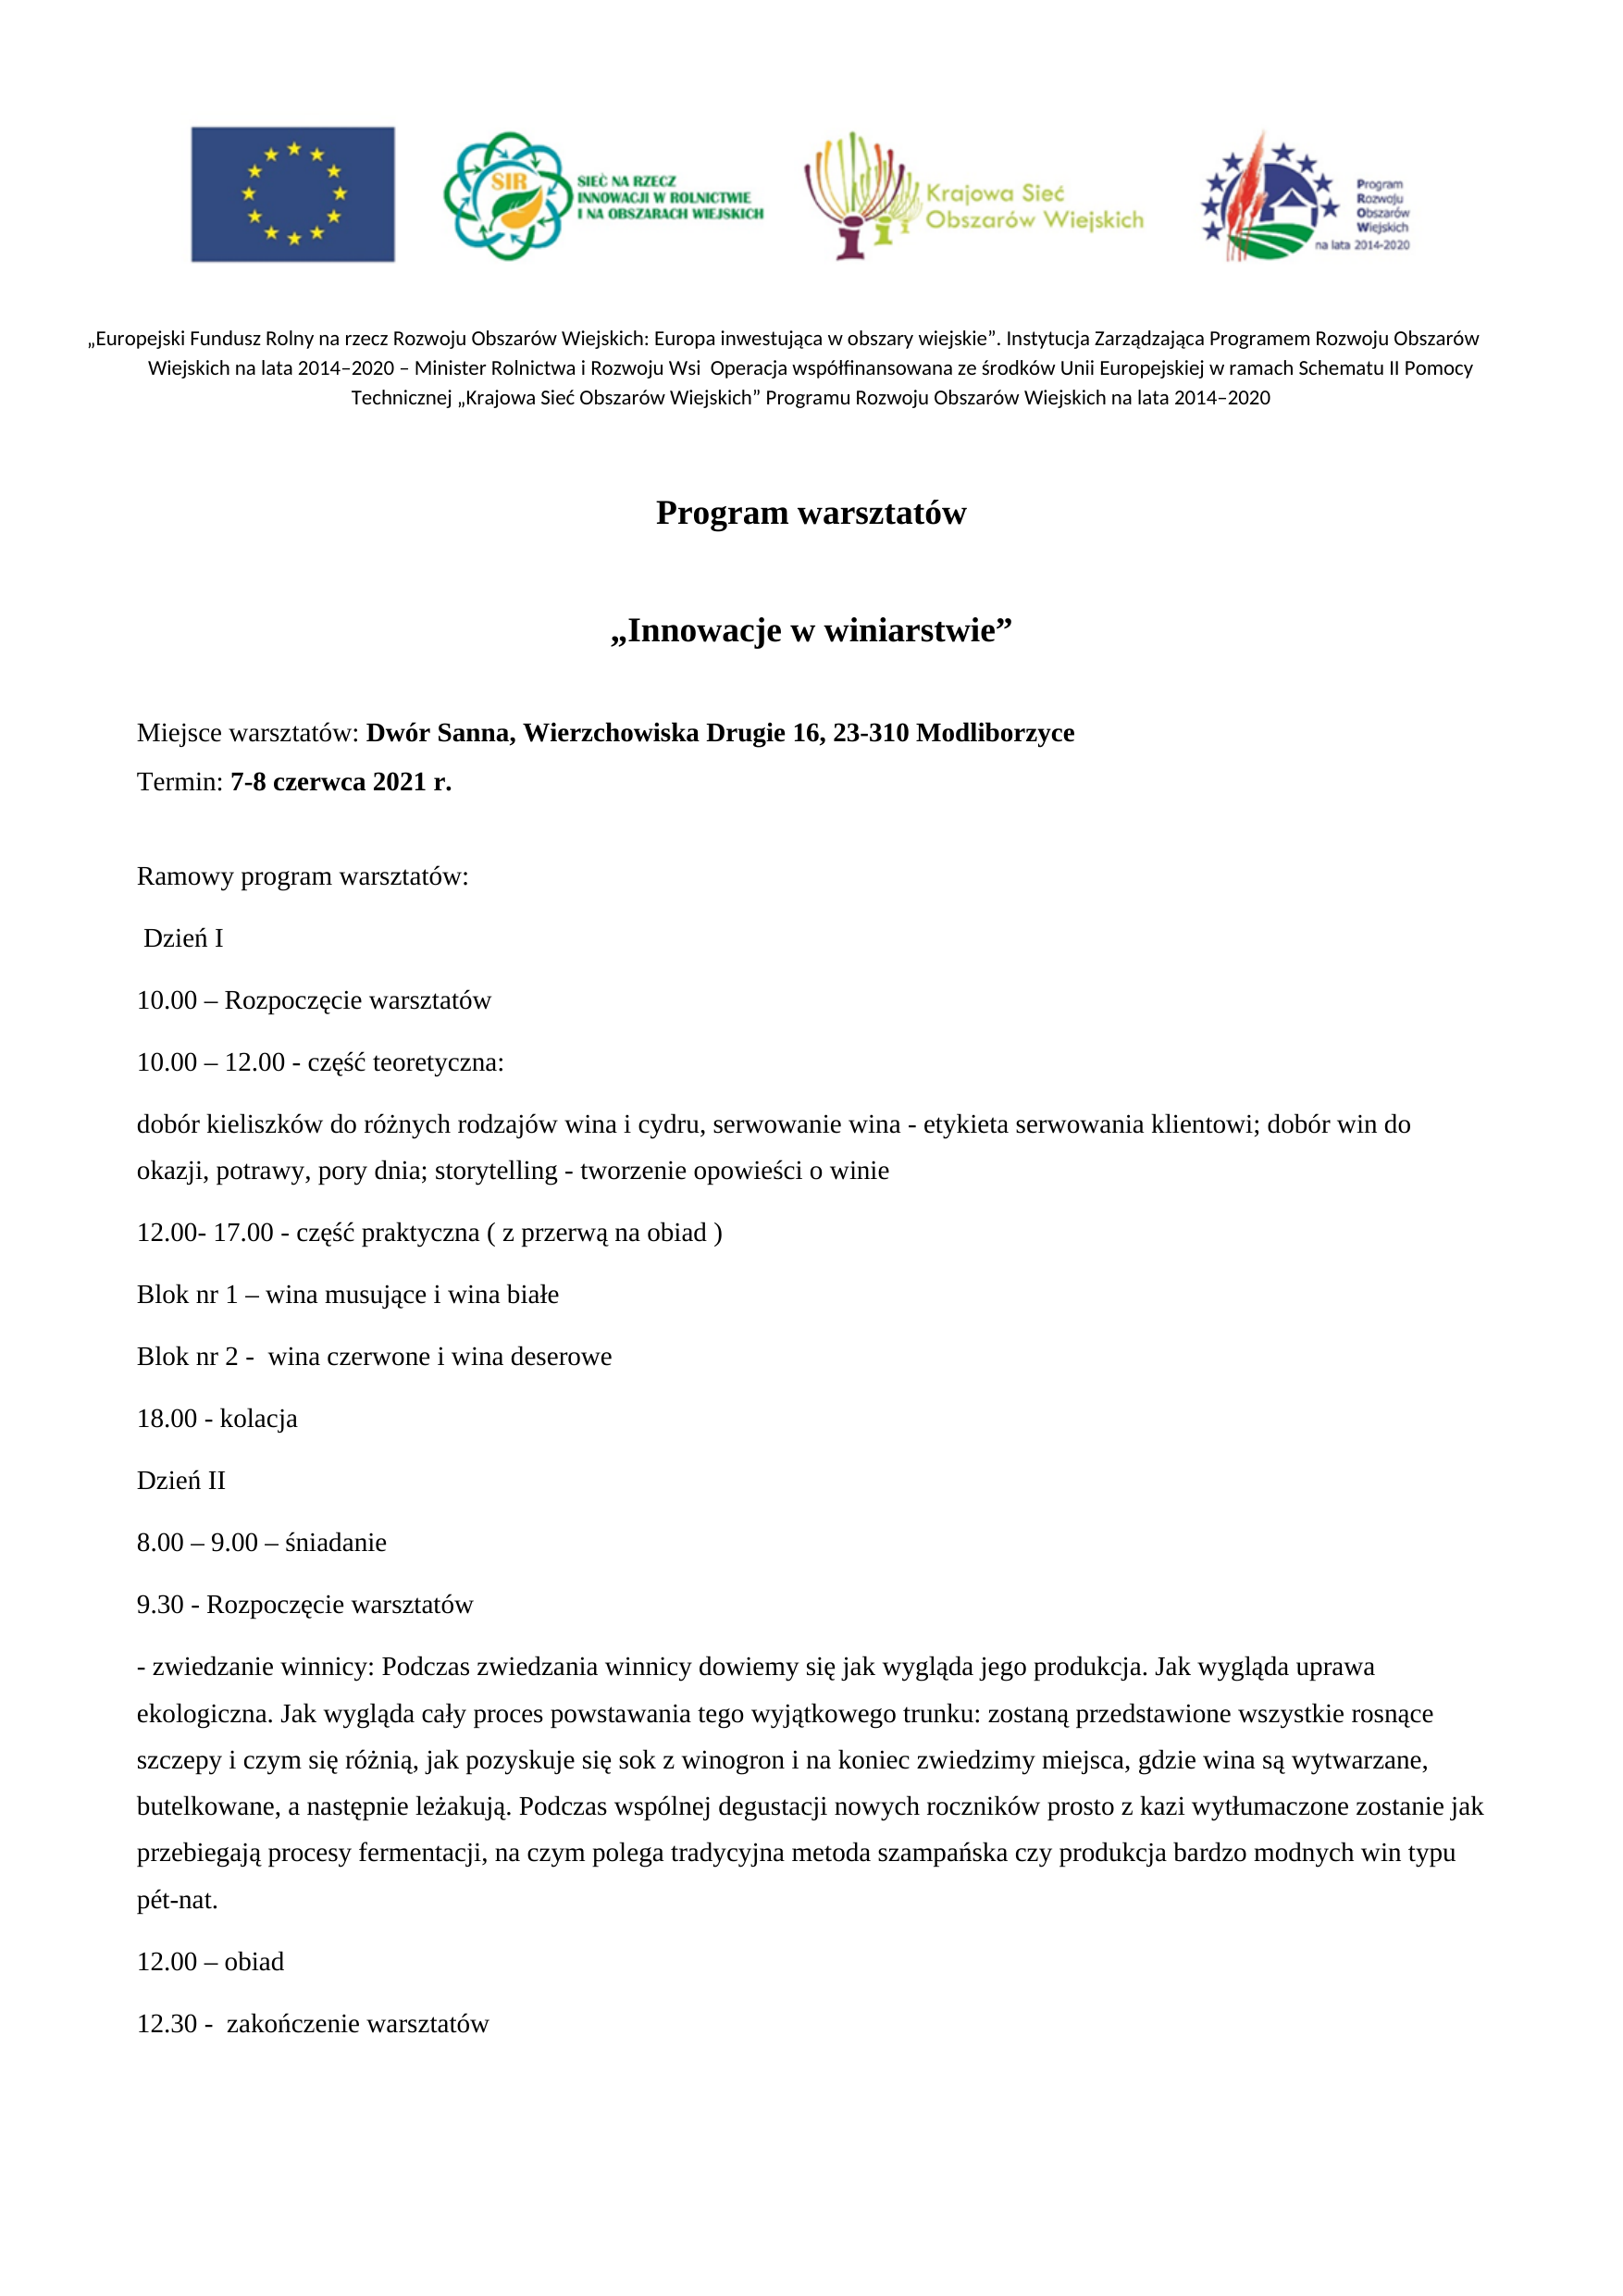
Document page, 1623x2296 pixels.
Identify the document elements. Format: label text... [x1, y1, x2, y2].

text 10.00 – 12.00 - część teoretyczna: [137, 1046, 1486, 1077]
text - zwiedzanie winnicy: Podczas zwiedzania winnicy dowiemy się jak wygląda jego produkcja. Jak wygląda uprawa ekologiczna. Jak wygląda cały proces powstawania tego wyjątkowego trunku: zostaną przedstawione wszystkie rosnące szczepy i czym się różnią, jak pozyskuje się sok z winogron i na koniec zwiedzimy miejsca, gdzie wina są wytwarzane, butelkowane, a następnie leżakują. Podczas wspólnej degustacji nowych roczników prosto z kazi wytłumaczone zostanie jak przebiegają procesy fermentacji, na czym polega tradycyjna metoda szampańska czy produkcja bardzo modnych win typu pét-nat. [137, 1650, 1486, 1914]
text Dzień II [137, 1464, 1486, 1496]
text 18.00 - kolacja [137, 1402, 1486, 1433]
text „Innowacje w winiarstwie” [137, 609, 1486, 649]
text Program warsztatów [137, 492, 1486, 532]
text 12.00 – obiad [137, 1945, 1486, 1976]
text Miejsce warsztatów: Dwór Sanna, Wierzchowiska Drugie 16, 23-310 Modliborzyce [137, 716, 1486, 748]
text 9.30 - Rozpoczęcie warsztatów [137, 1588, 1486, 1620]
text Termin: 7-8 czerwca 2021 r. [137, 765, 1486, 796]
text 10.00 – Rozpoczęcie warsztatów [137, 984, 1486, 1015]
text Ramowy program warsztatów: [137, 860, 1486, 891]
text Blok nr 1 – wina musujące i wina białe [137, 1278, 1486, 1309]
text 12.00- 17.00 - część praktyczna ( z przerwą na obiad ) [137, 1216, 1486, 1247]
text Dzień I [137, 922, 1486, 953]
text 12.30 - zakończenie warsztatów [137, 2007, 1486, 2038]
text Blok nr 2 - wina czerwone i wina deserowe [137, 1340, 1486, 1371]
text 8.00 – 9.00 – śniadanie [137, 1526, 1486, 1558]
text dobór kieliszków do różnych rodzajów wina i cydru, serwowanie wina - etykieta serwowania klientowi; dobór win do okazji, potrawy, pory dnia; storytelling - tworzenie opowieści o winie [137, 1108, 1486, 1185]
picture [136, 68, 1462, 326]
